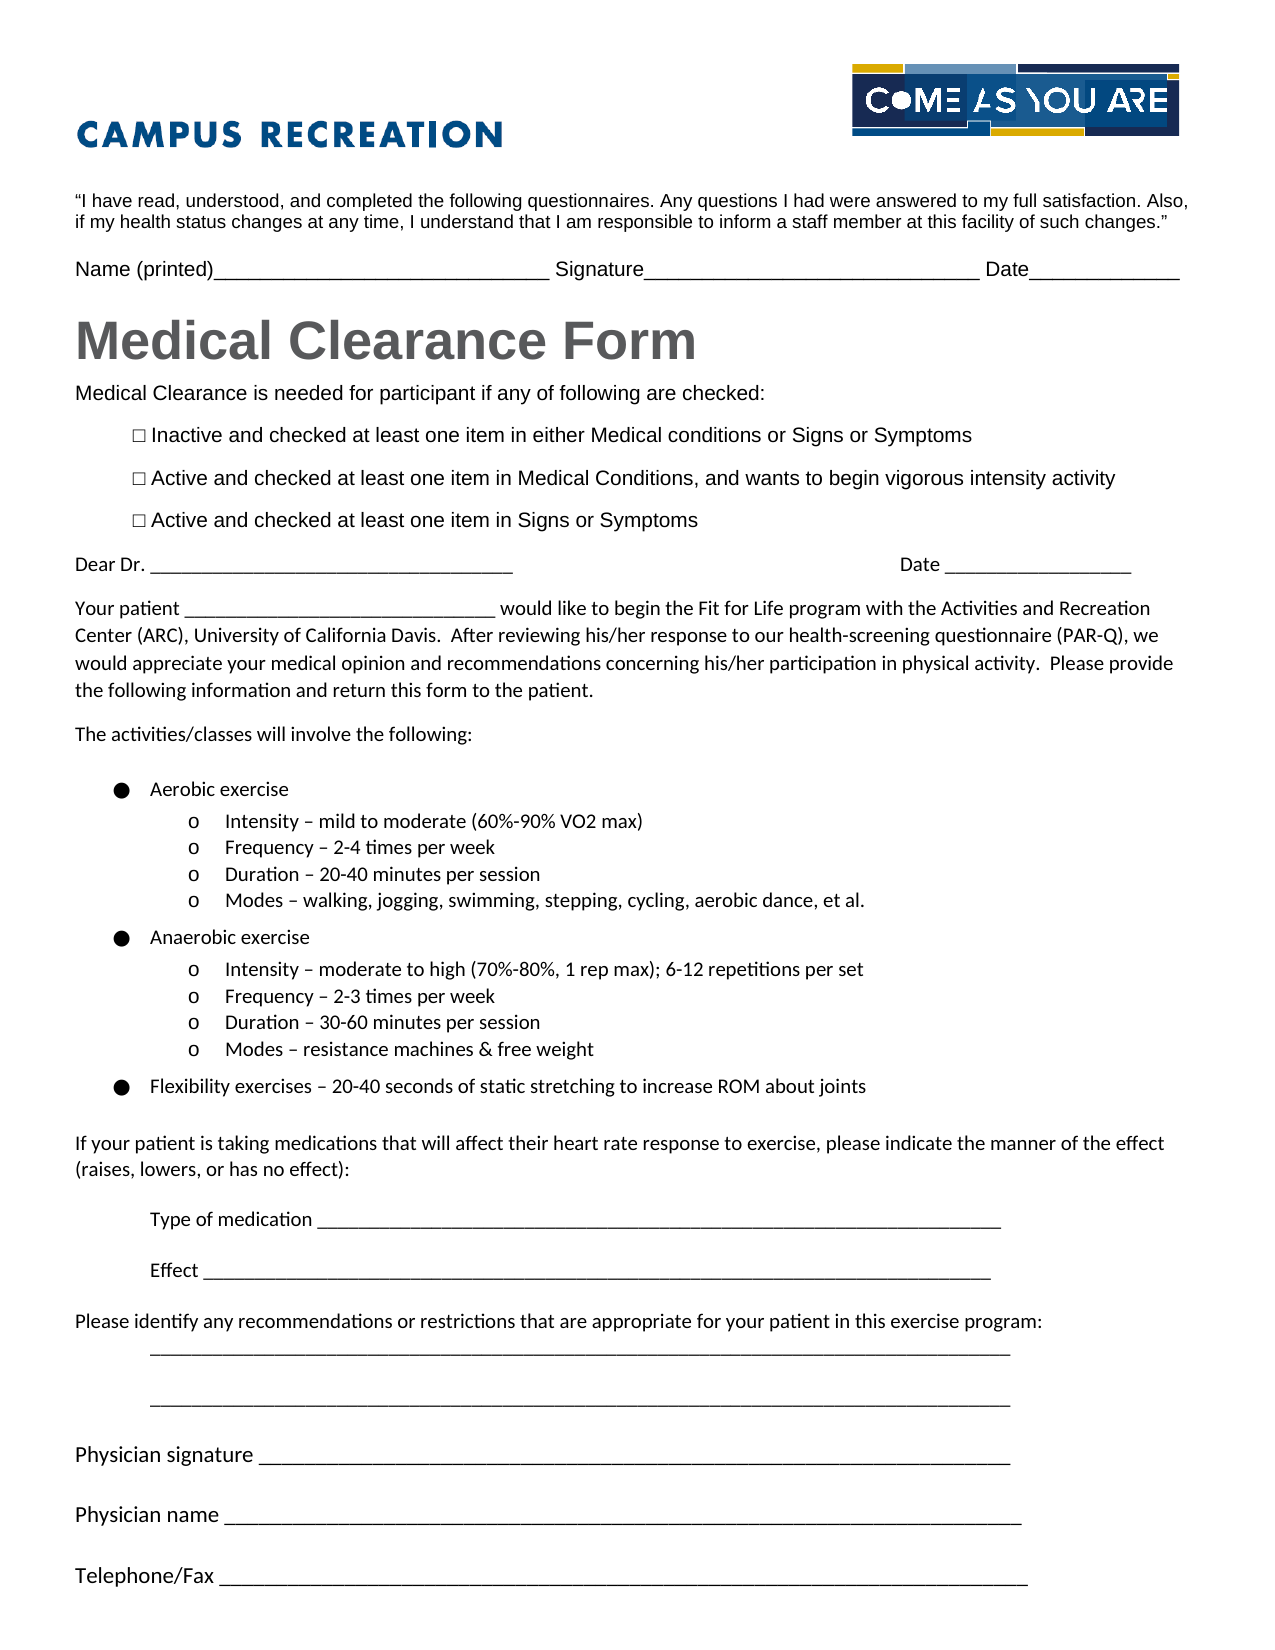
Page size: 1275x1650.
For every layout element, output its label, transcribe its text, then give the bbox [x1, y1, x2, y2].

text Physician signature __________________________________________________________________ [75, 1440, 1200, 1468]
list Aerobic exercise [112, 765, 1200, 808]
list Modes – walking, jogging, swimming, stepping, cycling, aerobic dance, et al. [187, 887, 1200, 914]
list Modes – resistance machines & free weight [187, 1036, 1200, 1062]
text If your patient is taking medications that will affect their heart rate response to exercise, please indicate the manner of the effect (raises, lowers, or has no effect): [75, 1130, 1200, 1181]
text Name (printed)_____________________________ Signature_____________________________ Date_____________ [75, 257, 1200, 281]
text Physician name ______________________________________________________________________ [75, 1501, 1200, 1529]
text Dear Dr. ___________________________________ Date __________________ [75, 551, 1200, 576]
text Medical Clearance is needed for participant if any of following are checked: [75, 381, 1200, 405]
list Duration – 20-40 minutes per session [187, 861, 1200, 887]
list Duration – 30-60 minutes per session [187, 1009, 1200, 1036]
list Frequency – 2-3 times per week [187, 983, 1200, 1009]
list Intensity – mild to moderate (60%-90% VO2 max) [187, 808, 1200, 834]
picture [75, 85, 517, 154]
picture [852, 64, 1180, 136]
text Type of medication __________________________________________________________________ [75, 1207, 1200, 1232]
text □ Active and checked at least one item in Signs or Symptoms [75, 508, 1200, 532]
text “I have read, understood, and completed the following questionnaires. Any questions I had were answered to my full satisfaction. Also, if my health status changes at any time, I understand that I am responsible to inform a staff member at this facility of such changes.” [75, 190, 1200, 233]
text ___________________________________________________________________________________ [75, 1384, 1200, 1410]
text Please identify any recommendations or restrictions that are appropriate for your patient in this exercise program: [75, 1308, 1200, 1334]
text Effect ____________________________________________________________________________ [75, 1257, 1200, 1283]
list Intensity – moderate to high (70%-80%, 1 rep max); 6-12 repetitions per set [187, 956, 1200, 983]
text □ Inactive and checked at least one item in either Medical conditions or Signs or Symptoms [75, 423, 1200, 447]
subtitle Medical Clearance Form [75, 309, 1200, 371]
text □ Active and checked at least one item in Medical Conditions, and wants to begin vigorous intensity activity [75, 466, 1200, 490]
text Telephone/Fax _______________________________________________________________________ [75, 1561, 1200, 1589]
text Your patient ______________________________ would like to begin the Fit for Life program with the Activities and Recreation Center (ARC), University of California Davis. After reviewing his/her response to our health-screening questionnaire (PAR-Q), we would appreciate your medical opinion and recommendations concerning his/her participation in physical activity. Please provide the following information and return this form to the patient. [75, 595, 1200, 702]
list Anaerobic exercise [112, 914, 1200, 956]
text ___________________________________________________________________________________ [75, 1334, 1200, 1359]
text The activities/classes will involve the following: [75, 721, 1200, 747]
list Frequency – 2-4 times per week [187, 834, 1200, 861]
list Flexibility exercises – 20-40 seconds of static stretching to increase ROM about joints [112, 1062, 1200, 1105]
